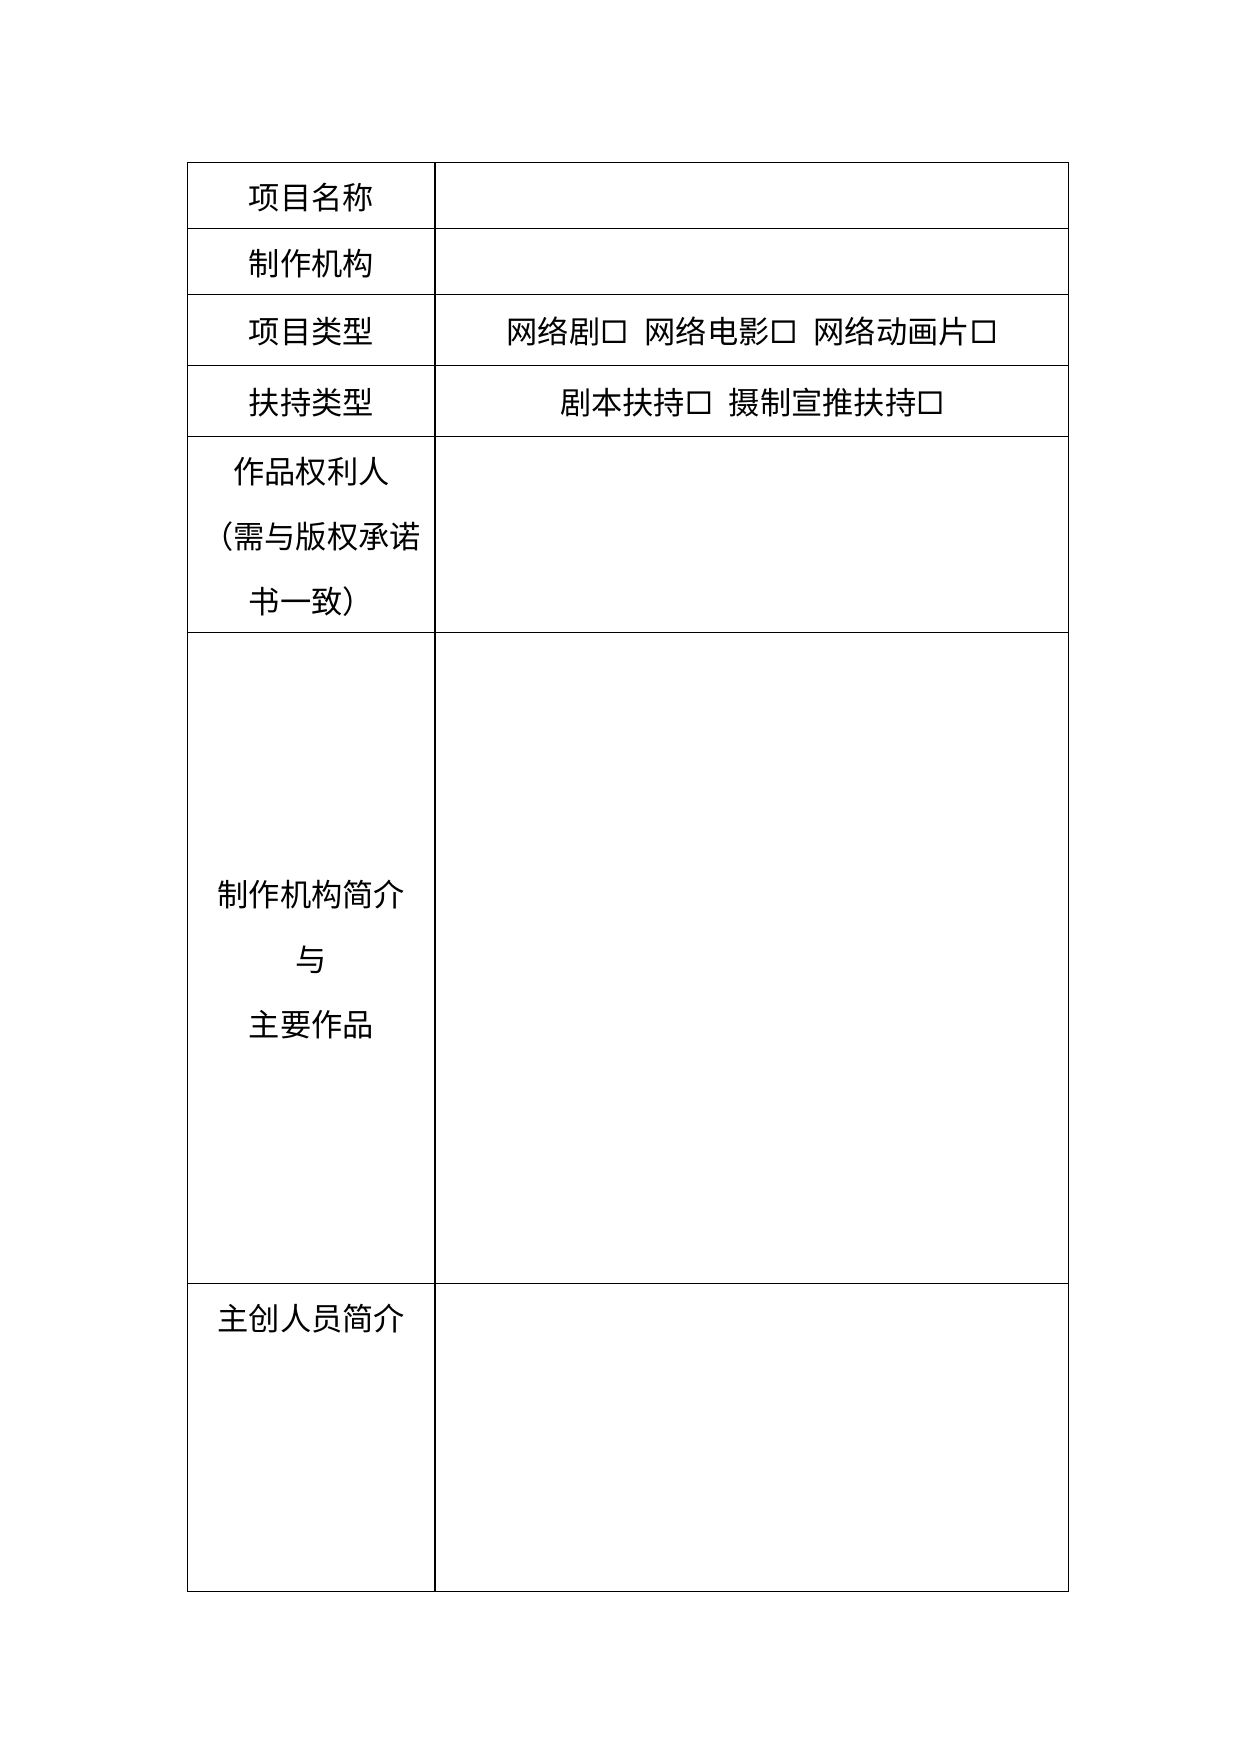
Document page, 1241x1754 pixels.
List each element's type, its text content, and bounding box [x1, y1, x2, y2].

table_cell [436, 437, 1068, 632]
table_cell 制作机构 [188, 229, 434, 294]
table_cell 剧本扶持 摄制宣推扶持 [436, 366, 1068, 436]
table_cell [436, 1284, 1068, 1591]
table_cell 主创人员简介 [188, 1284, 434, 1591]
table_header 项目名称 [188, 163, 434, 228]
table_cell 作品权利人 （需与版权承诺书一致） [188, 437, 434, 632]
table_cell 制作机构简介 与 主要作品 [188, 633, 434, 1283]
table_cell [436, 229, 1068, 294]
table_cell 扶持类型 [188, 366, 434, 436]
table_cell 项目类型 [188, 295, 434, 365]
table_cell 网络剧 网络电影 网络动画片 [436, 295, 1068, 365]
table_header [436, 163, 1068, 228]
table_cell [436, 633, 1068, 1283]
